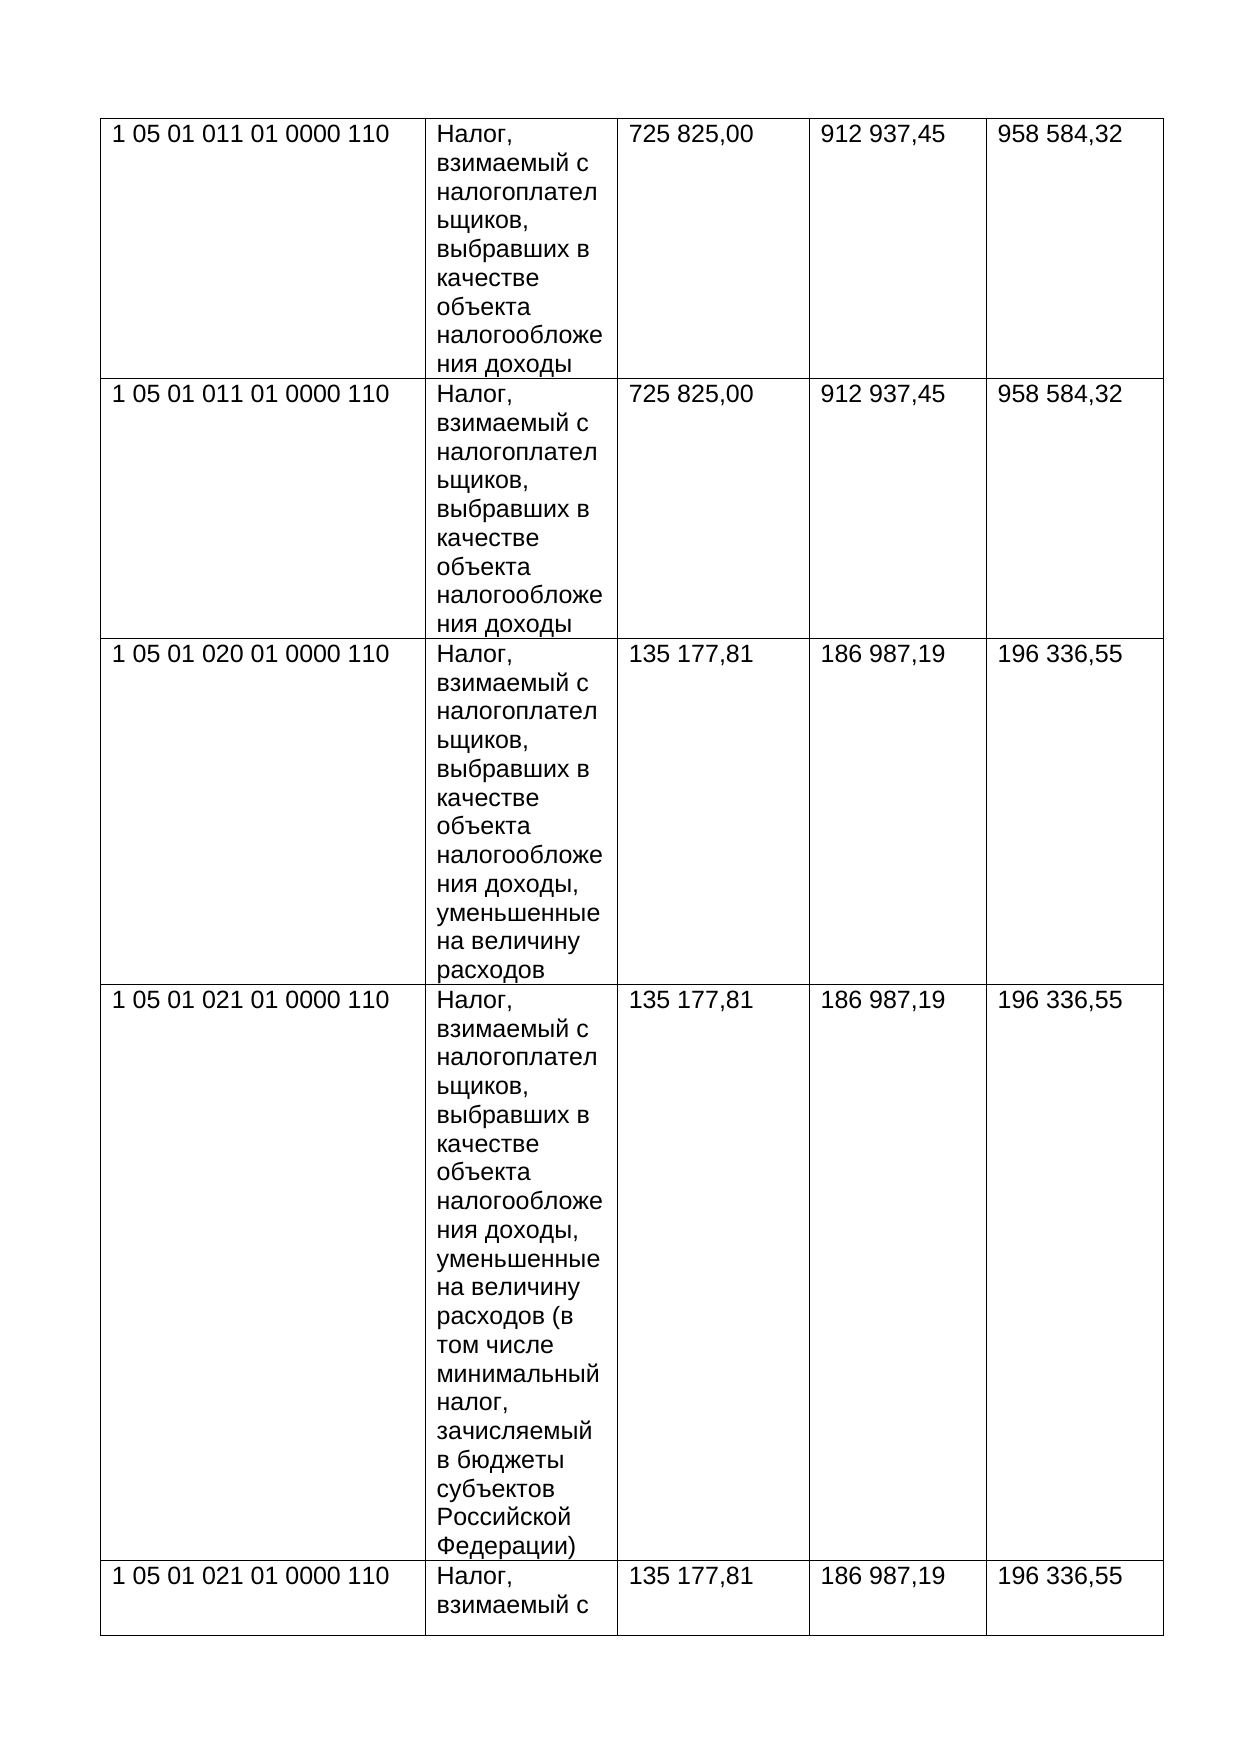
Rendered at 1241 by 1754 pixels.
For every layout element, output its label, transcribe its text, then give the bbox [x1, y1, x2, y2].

table_cell 196 336,55 [987, 985, 1163, 1560]
table_cell 958 584,32 [987, 379, 1163, 638]
table_cell 1 05 01 020 01 0000 110 [101, 639, 425, 984]
table_cell 135 177,81 [618, 639, 809, 984]
table_cell 135 177,81 [618, 985, 809, 1560]
table_cell 1 05 01 011 01 0000 110 [101, 119, 425, 378]
table_cell 1 05 01 021 01 0000 110 [101, 985, 425, 1560]
table_cell Налог, взимаемый с налогоплательщиков, выбравших в качестве объекта налогообложения доходы, уменьшенные на величину расходов [426, 639, 617, 984]
table_cell 135 177,81 [618, 1561, 809, 1635]
table_cell 958 584,32 [987, 119, 1163, 378]
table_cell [426, 1561, 617, 1635]
table_cell 725 825,00 [618, 119, 809, 378]
table_cell 725 825,00 [618, 379, 809, 638]
table_cell 186 987,19 [810, 985, 986, 1560]
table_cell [101, 1561, 425, 1635]
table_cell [426, 119, 617, 378]
table_cell 186 987,19 [810, 1561, 986, 1635]
table_cell 196 336,55 [987, 639, 1163, 984]
table_cell 186 987,19 [810, 639, 986, 984]
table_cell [426, 379, 617, 638]
table_cell 912 937,45 [810, 379, 986, 638]
table_cell 196 336,55 [987, 1561, 1163, 1635]
table_cell 1 05 01 011 01 0000 110 [101, 379, 425, 638]
table_cell 912 937,45 [810, 119, 986, 378]
